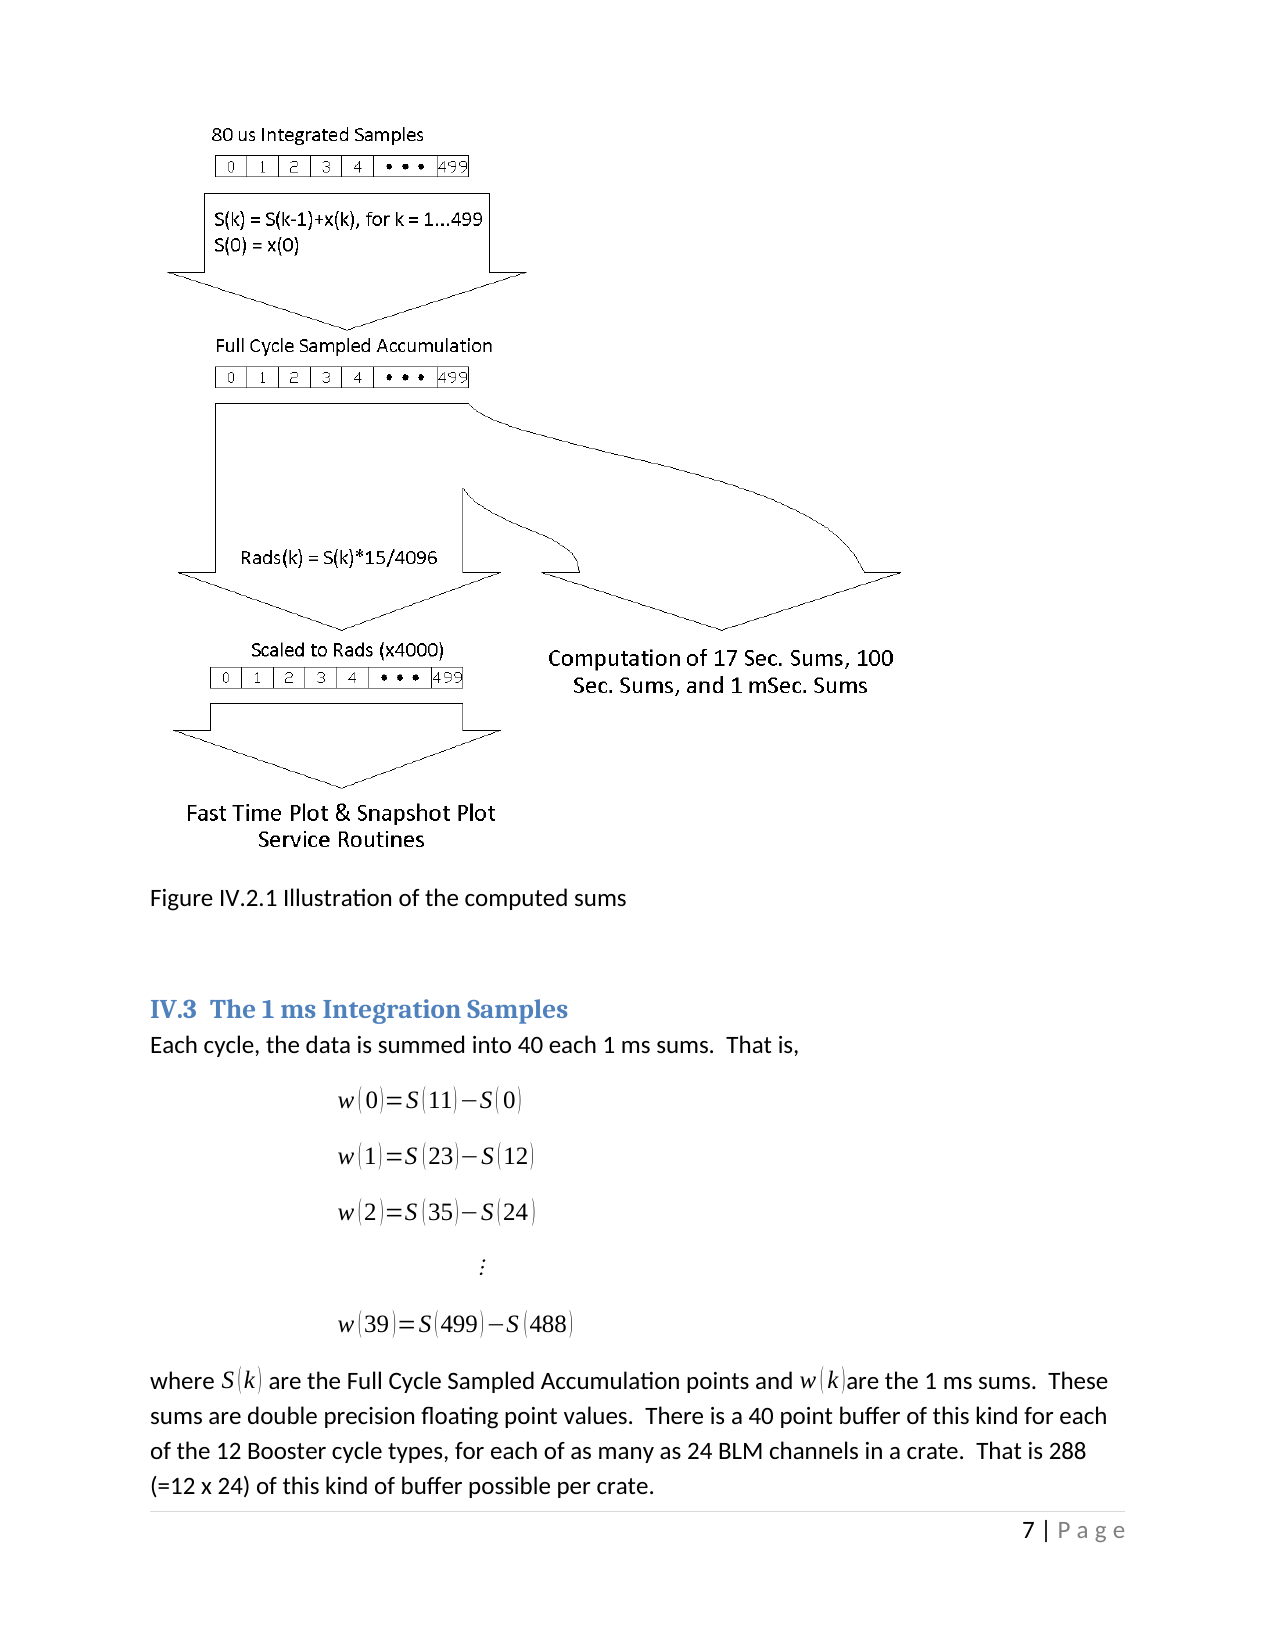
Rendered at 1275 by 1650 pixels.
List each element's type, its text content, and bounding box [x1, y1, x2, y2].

text Figure IV.2.1 Illustration of the computed sums [150, 882, 1125, 913]
text where are the Full Cycle Sampled Accumulation points and are the 1 ms sums. These sums are double precision floating point values. There is a 40 point buffer of this kind for each of the 12 Booster cycle types, for each of as many as 24 BLM channels in a crate. That is 288 (=12 x 24) of this kind of buffer possible per crate. [150, 1365, 1125, 1500]
subtitle The 1 ms Integration Samples [150, 994, 1125, 1025]
picture [150, 112, 911, 857]
text Each cycle, the data is summed into 40 each 1 ms sums. That is, [150, 1029, 1125, 1060]
